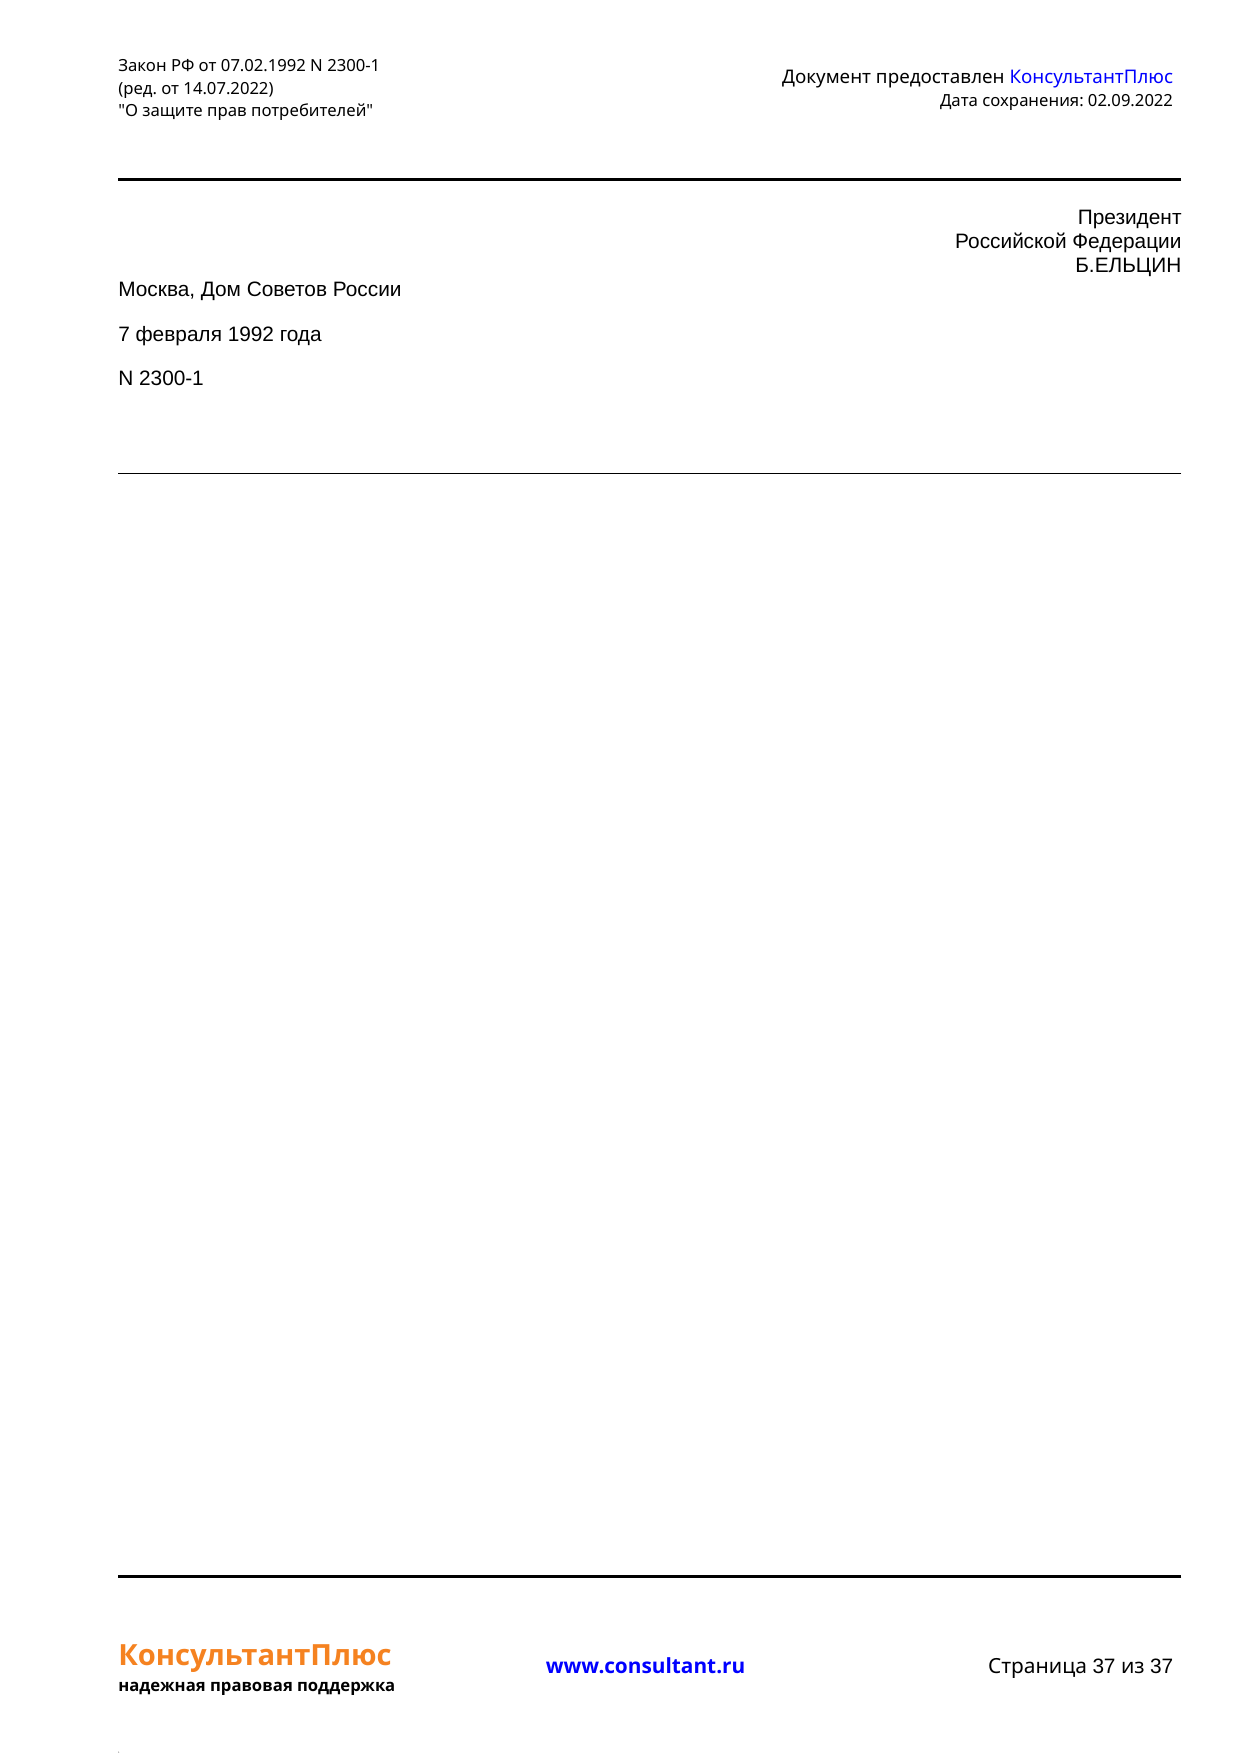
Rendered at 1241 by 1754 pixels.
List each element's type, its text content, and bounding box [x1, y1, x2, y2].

text N 2300-1 [118, 366, 1181, 390]
text Б.ЕЛЬЦИН [118, 253, 1181, 277]
text Президент [118, 205, 1181, 229]
text Москва, Дом Советов России [118, 277, 1181, 301]
text Российской Федерации [118, 229, 1181, 253]
text 7 февраля 1992 года [118, 321, 1181, 345]
